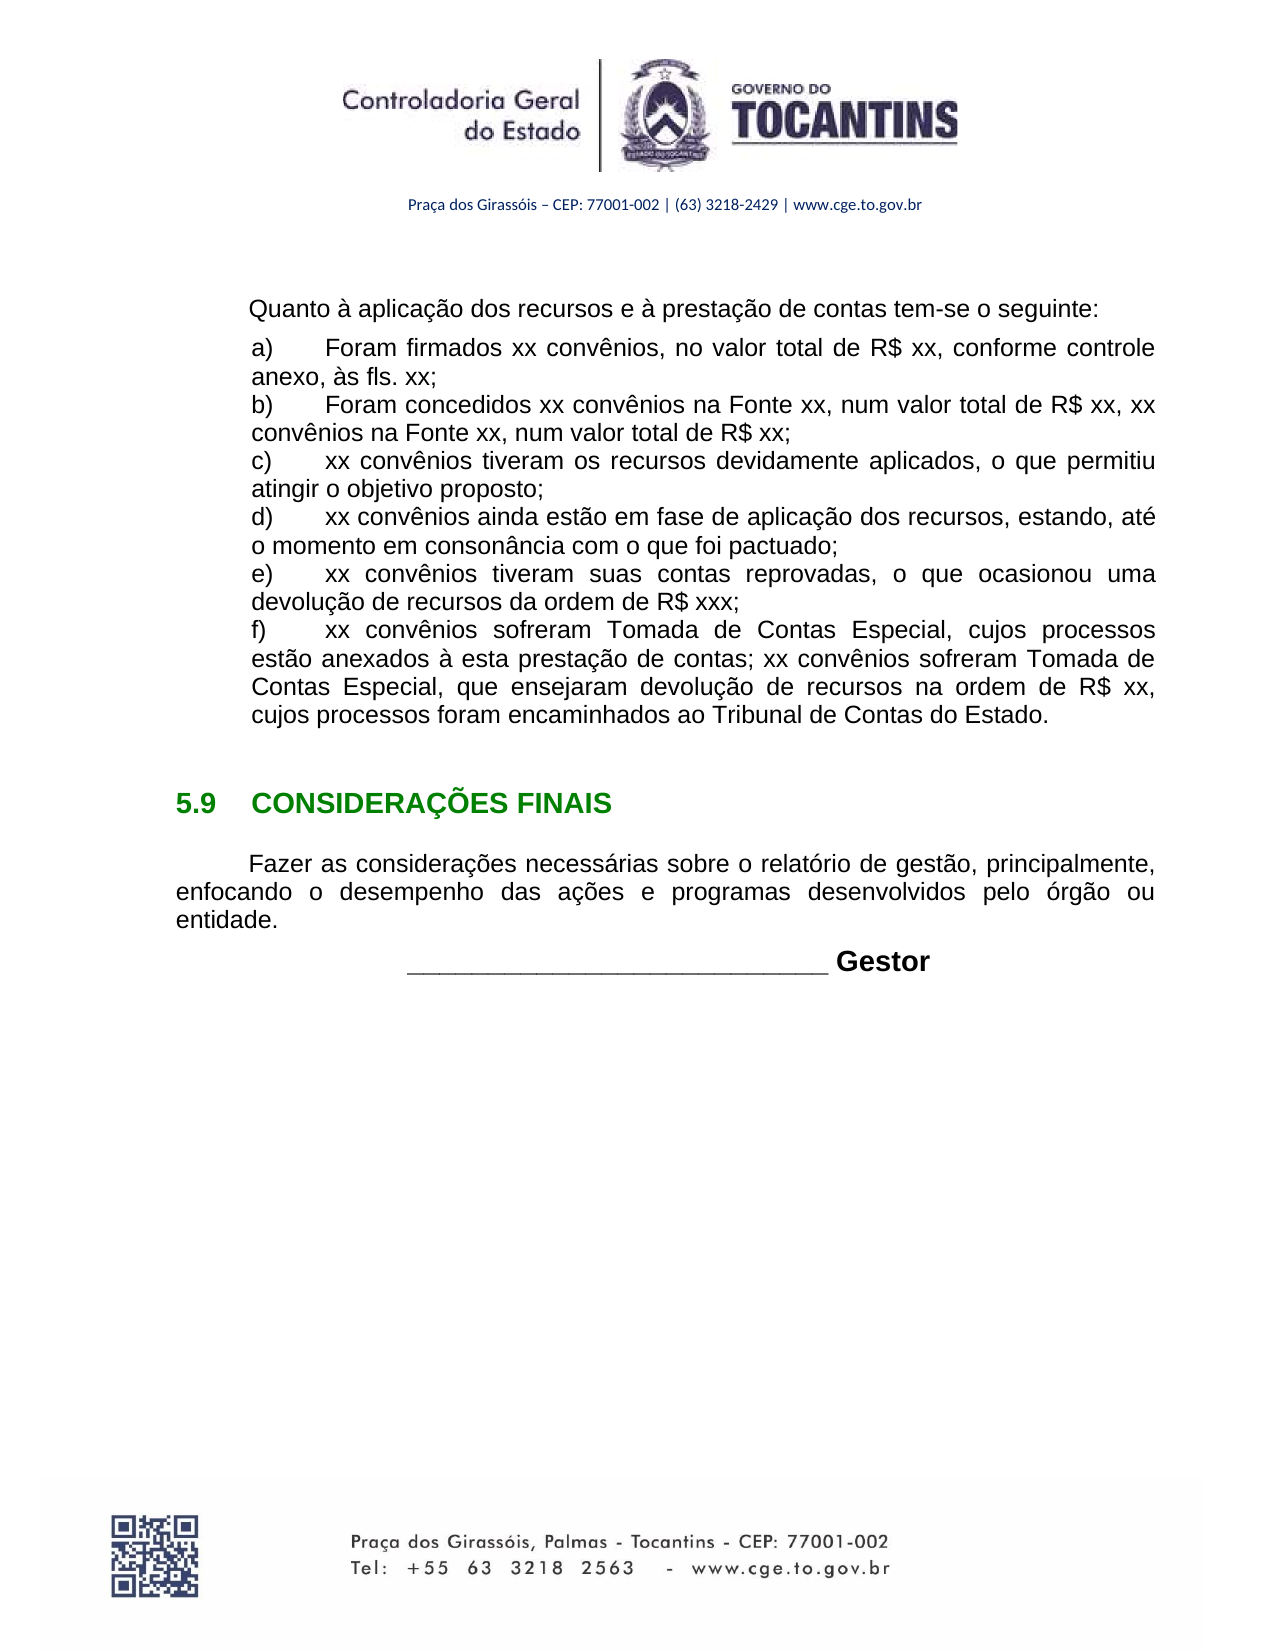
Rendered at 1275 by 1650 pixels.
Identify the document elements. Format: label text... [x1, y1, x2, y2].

picture [342, 58, 958, 172]
picture [39, 1478, 1202, 1650]
list xx convênios ainda estão em fase de aplicação dos recursos, estando, até o momento em consonância com o que foi pactuado; [251, 503, 1157, 559]
list xx convênios sofreram Tomada de Contas Especial, cujos processos estão anexados à esta prestação de contas; xx convênios sofreram Tomada de Contas Especial, que ensejaram devolução de recursos na ordem de R$ xx, cujos processos foram encaminhados ao Tribunal de Contas do Estado. [251, 616, 1157, 729]
subtitle 5.9 CONSIDERAÇÕES FINAIS [176, 786, 1157, 820]
text __________________________ Gestor [379, 945, 958, 978]
text Fazer as considerações necessárias sobre o relatório de gestão, principalmente, enfocando o desempenho das ações e programas desenvolvidos pelo órgão ou entidade. [176, 849, 1157, 934]
list Foram concedidos xx convênios na Fonte xx, num valor total de R$ xx, xx convênios na Fonte xx, num valor total de R$ xx; [251, 391, 1157, 447]
list xx convênios tiveram os recursos devidamente aplicados, o que permitiu atingir o objetivo proposto; [251, 447, 1157, 503]
list xx convênios tiveram suas contas reprovadas, o que ocasionou uma devolução de recursos da ordem de R$ xxx; [251, 559, 1157, 616]
list Foram firmados xx convênios, no valor total de R$ xx, conforme controle anexo, às fls. xx; [251, 334, 1157, 391]
text Quanto à aplicação dos recursos e à prestação de contas tem-se o seguinte: [176, 295, 1157, 323]
